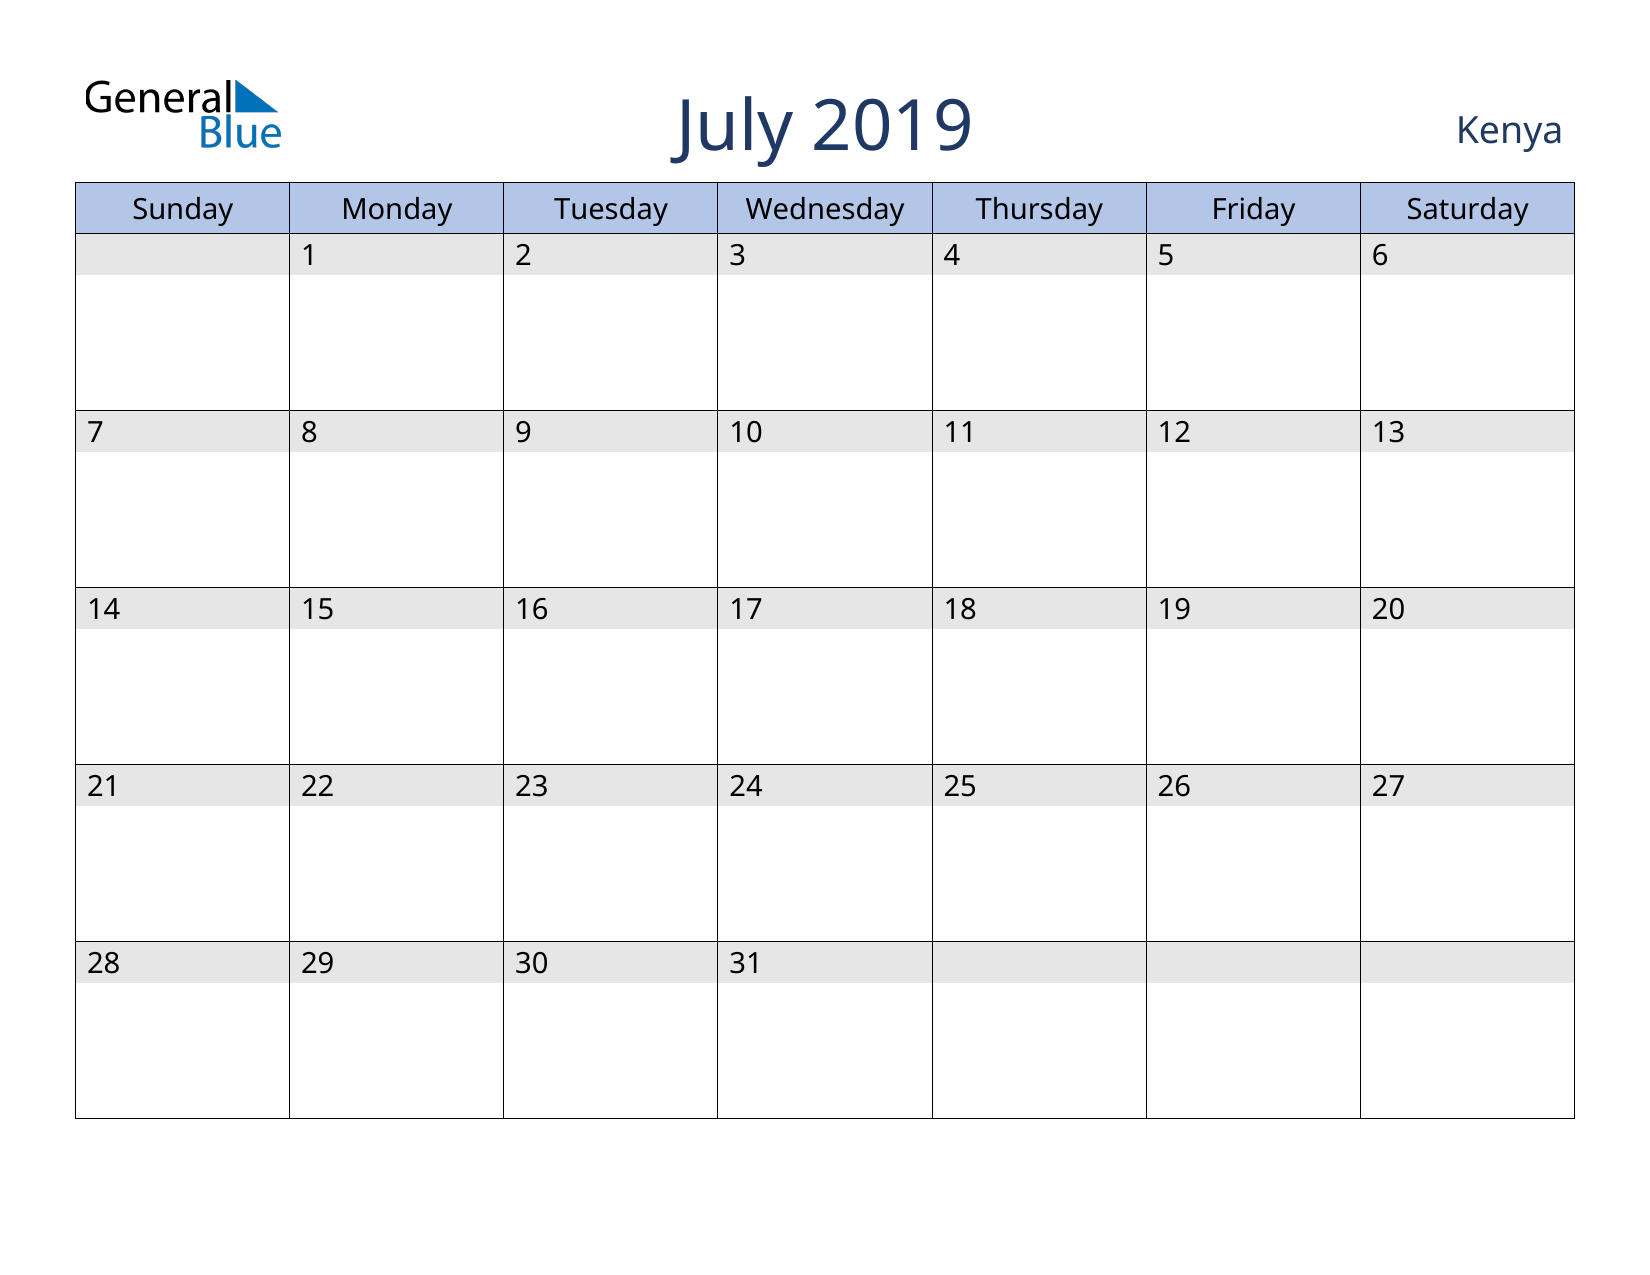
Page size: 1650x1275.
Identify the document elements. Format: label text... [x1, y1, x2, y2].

table_cell 8 [290, 411, 503, 452]
table_cell 6 [1361, 234, 1574, 275]
table_cell 31 [718, 942, 932, 983]
table_cell [933, 452, 1146, 587]
table_cell [1147, 275, 1360, 410]
table_cell Monday [290, 183, 503, 233]
table_cell 21 [76, 765, 289, 806]
table_cell [290, 629, 503, 764]
table_cell [76, 806, 289, 941]
table_cell 11 [933, 411, 1146, 452]
table_cell Sunday [76, 183, 289, 233]
table_cell [76, 234, 289, 275]
table_cell [290, 452, 503, 587]
table_cell 20 [1361, 588, 1574, 629]
table_header July 2019 [504, 75, 1146, 182]
table_cell [718, 983, 932, 1118]
table_cell [1147, 942, 1360, 983]
table_cell [76, 452, 289, 587]
table_cell [718, 275, 932, 410]
table_cell [718, 629, 932, 764]
table_cell [76, 629, 289, 764]
table_cell [933, 806, 1146, 941]
table_cell [933, 275, 1146, 410]
table_cell [504, 275, 717, 410]
table_cell 30 [504, 942, 717, 983]
picture [86, 80, 281, 148]
table_cell Saturday [1361, 183, 1574, 233]
table_cell 28 [76, 942, 289, 983]
table_cell [1147, 983, 1360, 1118]
table_cell [1361, 452, 1574, 587]
table_cell 25 [933, 765, 1146, 806]
table_cell 14 [76, 588, 289, 629]
table_cell 7 [76, 411, 289, 452]
table_cell [718, 806, 932, 941]
table_cell [1361, 806, 1574, 941]
table_cell 26 [1147, 765, 1360, 806]
table_header Kenya [1146, 75, 1574, 182]
table_cell [933, 983, 1146, 1118]
table_cell [1361, 629, 1574, 764]
table_cell 16 [504, 588, 717, 629]
table_cell 2 [504, 234, 717, 275]
table_cell [1361, 942, 1574, 983]
table_cell 15 [290, 588, 503, 629]
table_cell [1147, 806, 1360, 941]
table_cell 3 [718, 234, 932, 275]
table_header [76, 75, 503, 182]
table_cell 23 [504, 765, 717, 806]
table_cell 29 [290, 942, 503, 983]
table_cell [504, 452, 717, 587]
table_cell 27 [1361, 765, 1574, 806]
table_cell 18 [933, 588, 1146, 629]
table_cell [1361, 983, 1574, 1118]
table_cell [290, 806, 503, 941]
table_cell [290, 275, 503, 410]
table_cell Tuesday [504, 183, 717, 233]
table_cell [290, 983, 503, 1118]
table_cell [933, 629, 1146, 764]
table_cell [1147, 452, 1360, 587]
table_cell 4 [933, 234, 1146, 275]
table_cell [1147, 629, 1360, 764]
table_cell 17 [718, 588, 932, 629]
table_cell Friday [1147, 183, 1360, 233]
table_cell 1 [290, 234, 503, 275]
table_cell [504, 806, 717, 941]
table_cell [504, 983, 717, 1118]
table_cell 10 [718, 411, 932, 452]
table_cell 5 [1147, 234, 1360, 275]
table_cell [1361, 275, 1574, 410]
table_cell 22 [290, 765, 503, 806]
table_cell 13 [1361, 411, 1574, 452]
table_cell Thursday [933, 183, 1146, 233]
table_cell [76, 275, 289, 410]
table_cell 24 [718, 765, 932, 806]
table_cell [504, 629, 717, 764]
table_cell [933, 942, 1146, 983]
table_cell Wednesday [718, 183, 932, 233]
table_cell 19 [1147, 588, 1360, 629]
table_cell [76, 983, 289, 1118]
table_cell 9 [504, 411, 717, 452]
table_cell 12 [1147, 411, 1360, 452]
table_cell [718, 452, 932, 587]
